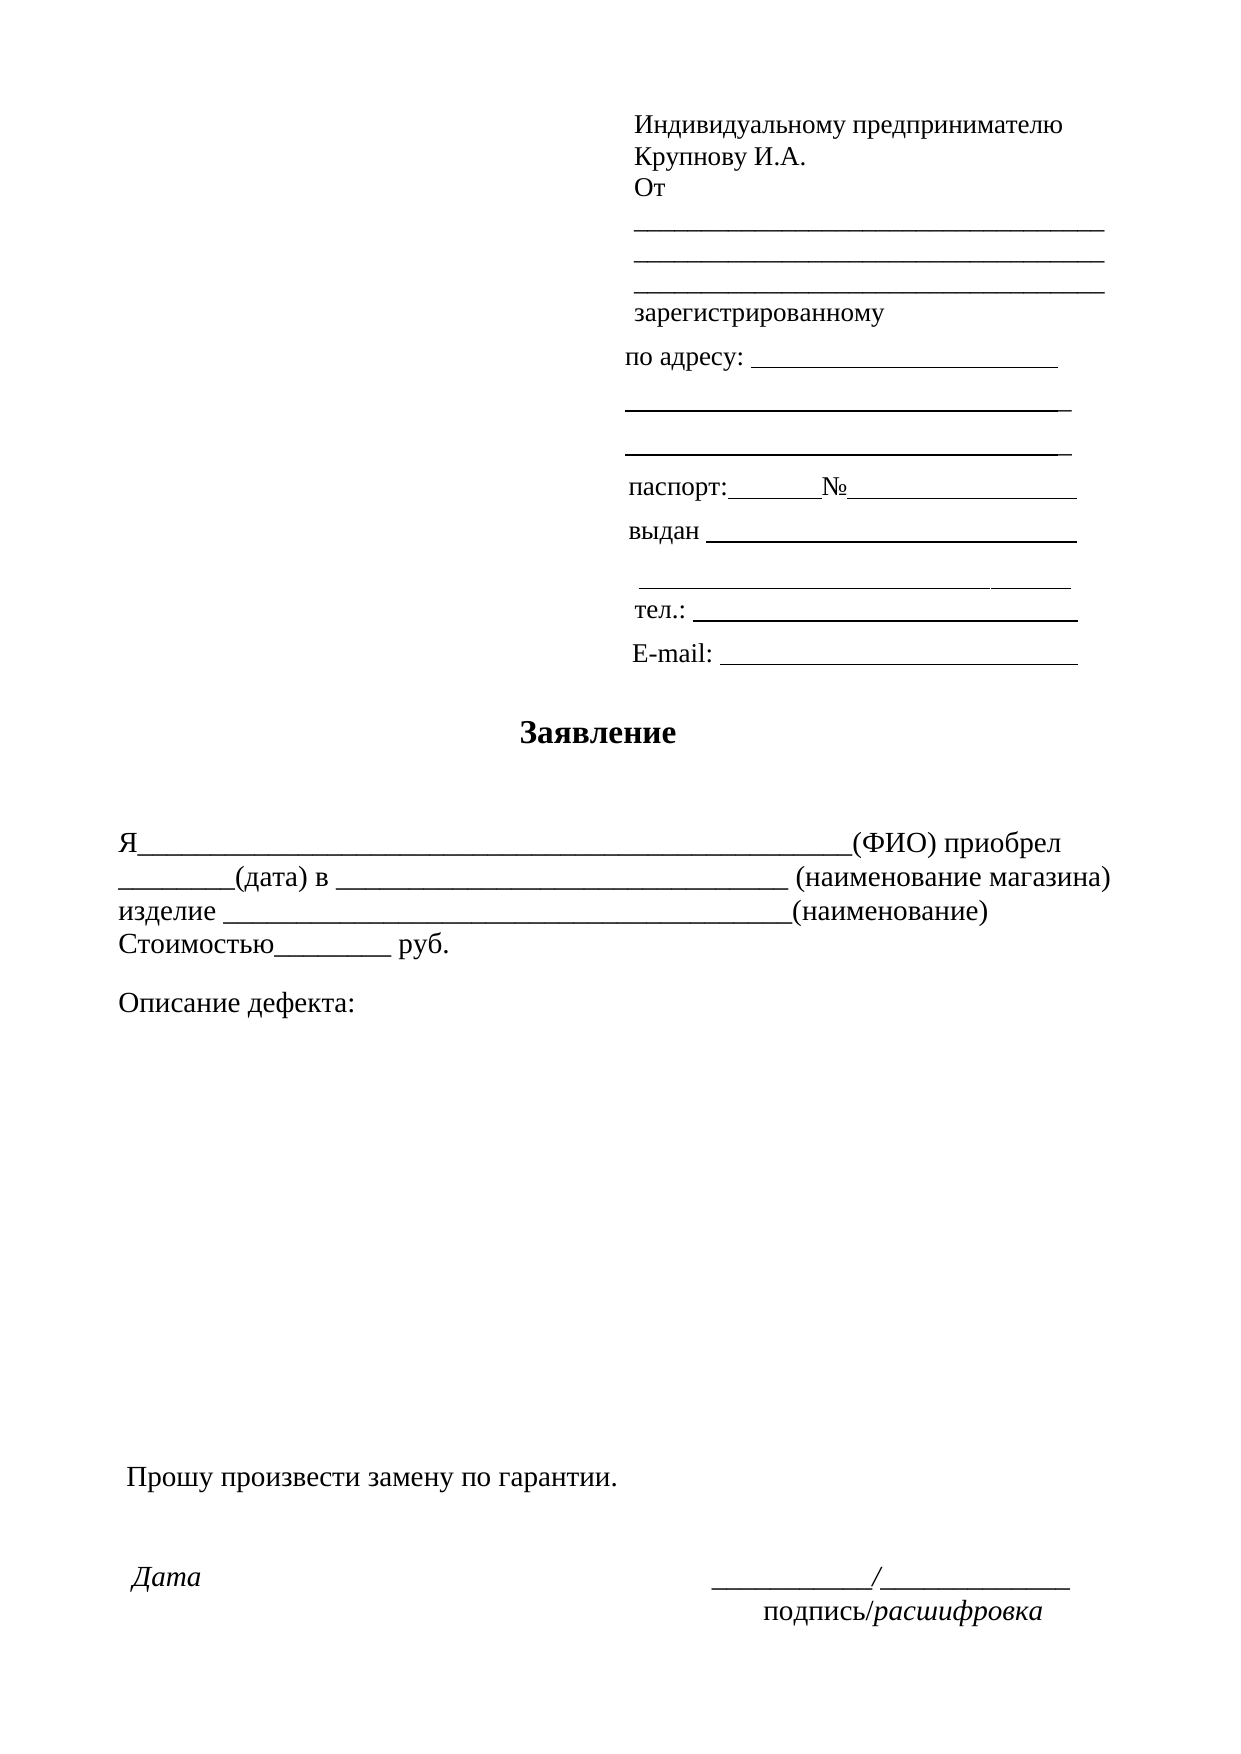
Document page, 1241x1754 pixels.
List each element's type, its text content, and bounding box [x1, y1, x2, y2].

text От _________________________________________________________________________________________________________ зарегистрированному [634, 172, 1115, 327]
text Прошу произвести замену по гарантии. [89, 1459, 1115, 1492]
text _ [625, 383, 1115, 414]
title Заявление [89, 712, 1106, 750]
text тел.: [634, 593, 1115, 624]
text _ паспорт: № выдан [625, 427, 1078, 545]
text E-mail: [632, 637, 1115, 668]
text по адресу: [624, 339, 1078, 371]
text Описание дефекта: [118, 985, 1115, 1019]
text Крупнову И.А. [634, 140, 1115, 171]
text Я_________________________________________________(ФИО) приобрел ________(дата) в _______________________________ (наименование магазина) изделие _______________________________________(наименование) Стоимостью________ руб. [118, 826, 1115, 960]
text Индивидуальному предпринимателю [634, 109, 1115, 140]
text Дата ___________/_____________ подпись/расшифровка [132, 1559, 1115, 1626]
